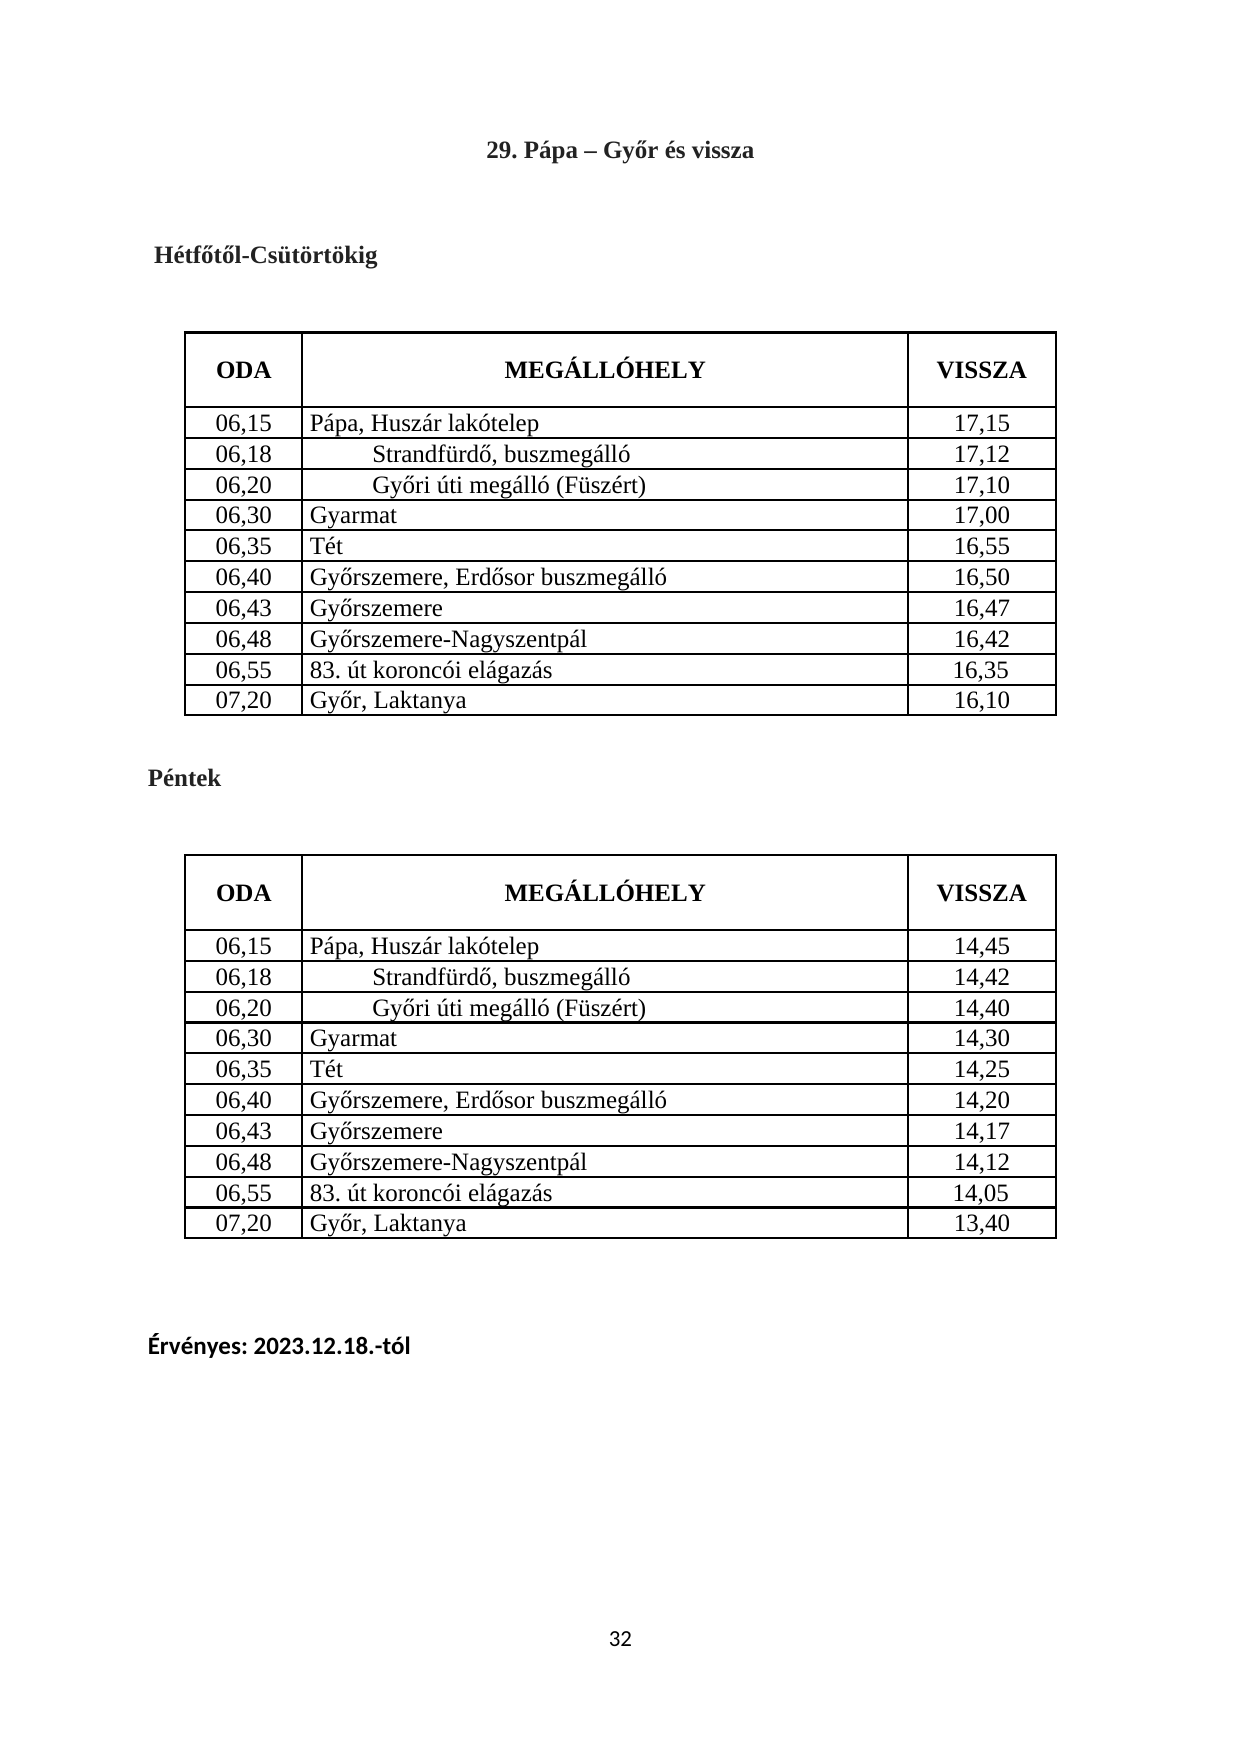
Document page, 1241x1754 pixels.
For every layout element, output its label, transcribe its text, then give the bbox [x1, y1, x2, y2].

table_cell 16,35 [909, 655, 1055, 683]
table_cell 14,42 [909, 962, 1055, 991]
table_cell 16,50 [909, 562, 1055, 591]
table_cell 06,18 [186, 962, 301, 991]
table_cell 06,40 [186, 562, 301, 591]
table_cell 16,55 [909, 531, 1055, 560]
table_cell Győrszemere-Nagyszentpál [303, 1147, 907, 1176]
table_cell 14,05 [909, 1178, 1055, 1206]
table_cell 14,25 [909, 1054, 1055, 1083]
table_cell Győr, Laktanya [303, 686, 907, 714]
text Érvényes: 2023.12.18.-tól [148, 1330, 1093, 1361]
table_cell Pápa, Huszár lakótelep [303, 408, 907, 437]
table_cell 06,18 [186, 439, 301, 468]
table_cell Győrszemere, Erdősor buszmegálló [303, 562, 907, 591]
table_cell Győrszemere [303, 1116, 907, 1145]
table_cell Gyarmat [303, 501, 907, 529]
table_cell 14,17 [909, 1116, 1055, 1145]
table_cell 17,10 [909, 470, 1055, 498]
table_cell 06,35 [186, 531, 301, 560]
table_cell 16,10 [909, 686, 1055, 714]
table_cell Győrszemere, Erdősor buszmegálló [303, 1085, 907, 1114]
table_cell 16,47 [909, 593, 1055, 622]
table_cell 06,30 [186, 1024, 301, 1052]
table_header MEGÁLLÓHELY [303, 856, 907, 929]
table_cell 07,20 [186, 1209, 301, 1237]
table_cell 16,42 [909, 624, 1055, 653]
table_cell 06,30 [186, 501, 301, 529]
table_cell 14,40 [909, 993, 1055, 1021]
text Péntek [148, 763, 1093, 792]
table_cell 83. út koroncói elágazás [303, 655, 907, 683]
table_cell 06,55 [186, 1178, 301, 1206]
table_cell 83. út koroncói elágazás [303, 1178, 907, 1206]
table_cell 06,40 [186, 1085, 301, 1114]
table_cell 07,20 [186, 686, 301, 714]
table_cell 17,15 [909, 408, 1055, 437]
text Hétfőtől-Csütörtökig [148, 241, 1093, 269]
table_cell Gyarmat [303, 1024, 907, 1052]
table_cell 06,15 [186, 408, 301, 437]
table_header MEGÁLLÓHELY [303, 334, 907, 406]
table_header VISSZA [909, 856, 1055, 929]
table_cell Győrszemere-Nagyszentpál [303, 624, 907, 653]
table_cell 17,00 [909, 501, 1055, 529]
table_cell 06,20 [186, 993, 301, 1021]
table_header VISSZA [909, 334, 1055, 406]
table_cell 06,48 [186, 1147, 301, 1176]
table_header ODA [186, 856, 301, 929]
table_cell Tét [303, 531, 907, 560]
table_cell Tét [303, 1054, 907, 1083]
table_cell 06,43 [186, 1116, 301, 1145]
table_cell 06,15 [186, 931, 301, 960]
table_cell 17,12 [909, 439, 1055, 468]
table_cell 06,43 [186, 593, 301, 622]
table_cell 14,45 [909, 931, 1055, 960]
table_cell 06,35 [186, 1054, 301, 1083]
table_cell Strandfürdő, buszmegálló [303, 962, 907, 991]
table_cell Győri úti megálló (Füszért) [303, 993, 907, 1021]
table_cell 14,12 [909, 1147, 1055, 1176]
table_cell 14,30 [909, 1024, 1055, 1052]
table_cell Győri úti megálló (Füszért) [303, 470, 907, 498]
table_cell 06,55 [186, 655, 301, 683]
table_header ODA [186, 334, 301, 406]
table_cell Pápa, Huszár lakótelep [303, 931, 907, 960]
table_cell Strandfürdő, buszmegálló [303, 439, 907, 468]
table_cell Győr, Laktanya [303, 1209, 907, 1237]
table_cell 14,20 [909, 1085, 1055, 1114]
table_cell 06,20 [186, 470, 301, 498]
table_cell Győrszemere [303, 593, 907, 622]
table_cell 06,48 [186, 624, 301, 653]
table_cell 13,40 [909, 1209, 1055, 1237]
text 29. Pápa – Győr és vissza [148, 136, 1093, 164]
